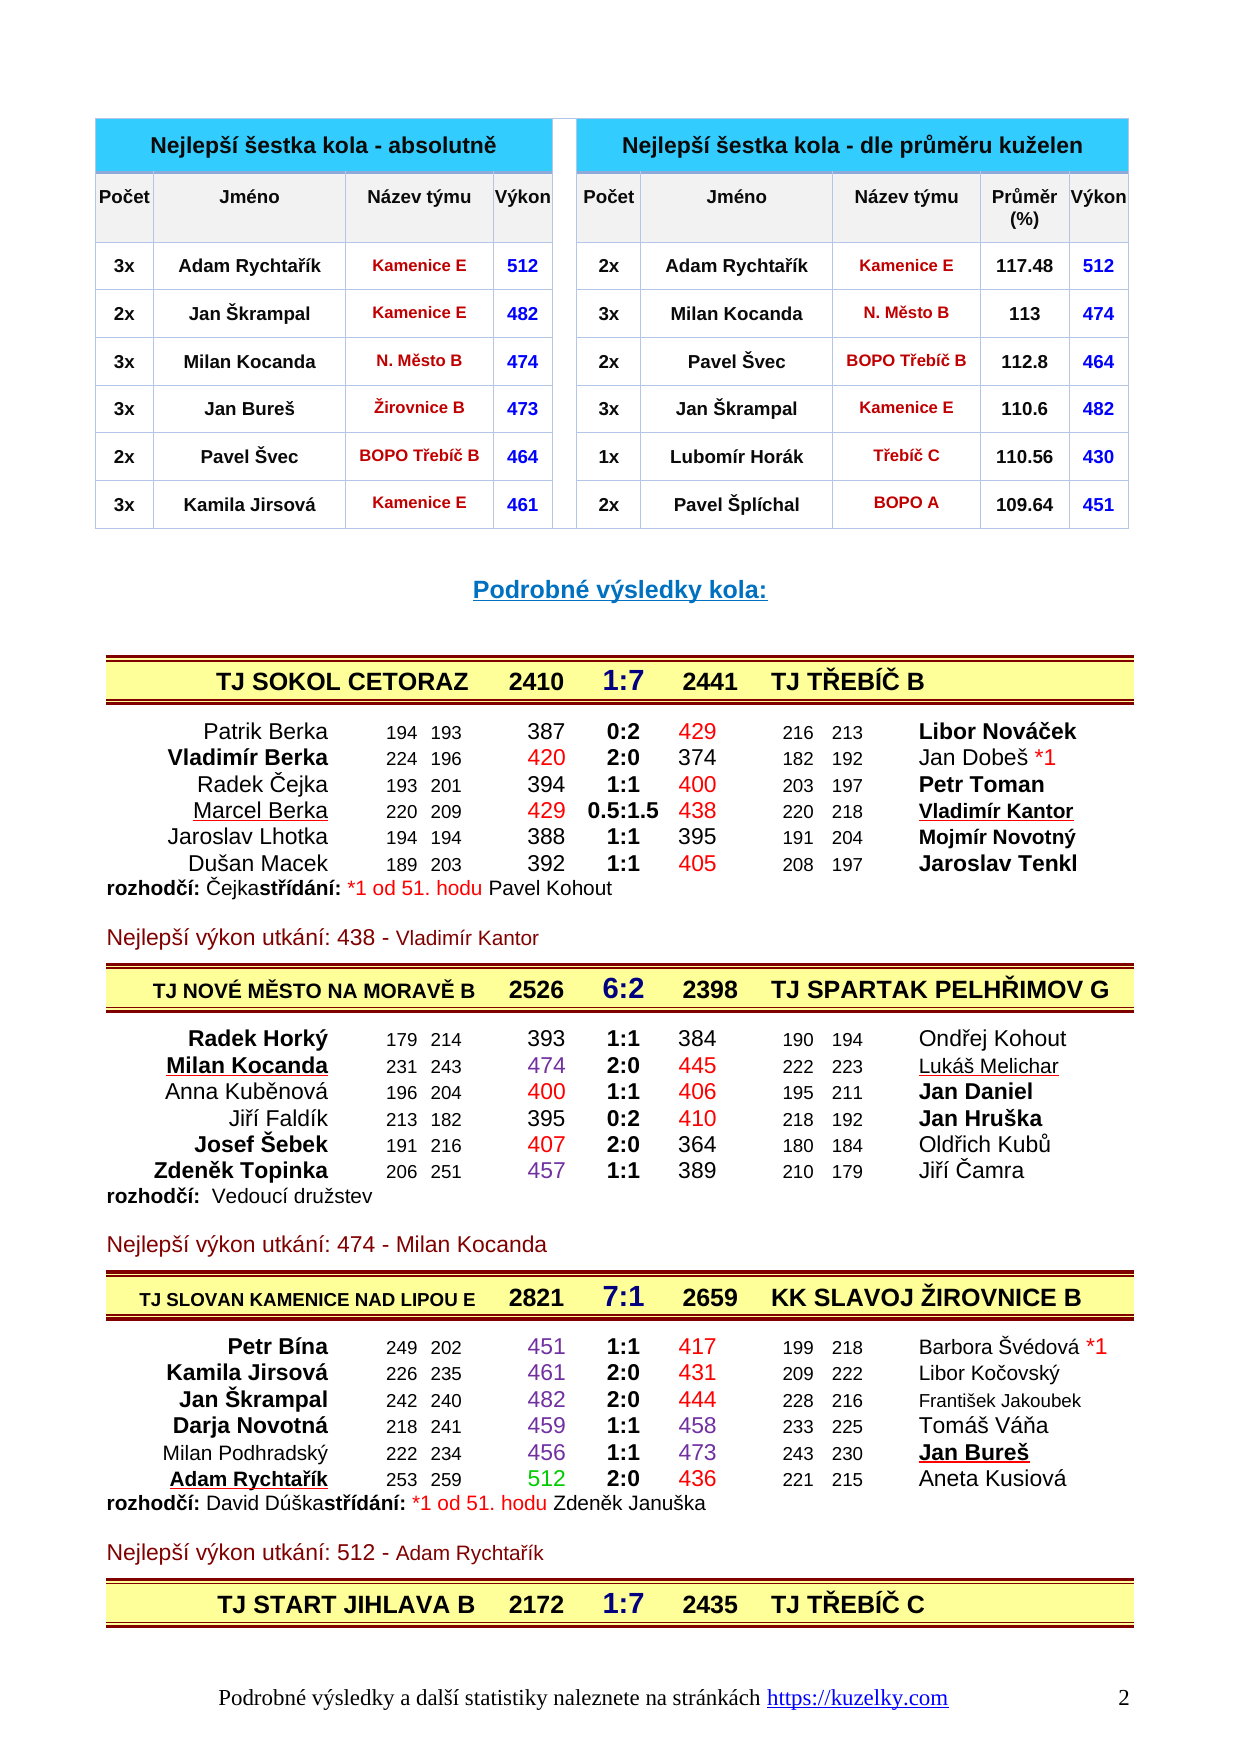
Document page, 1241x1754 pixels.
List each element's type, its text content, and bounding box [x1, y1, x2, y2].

text Nejlepší výkon utkání: 512 - Adam Rychtařík [106, 1539, 1134, 1565]
text Nejlepší výkon utkání: 438 - Vladimír Kantor [106, 924, 1134, 950]
text Zdeněk Topinka 206 251 457 1:1 389 210 179 Jiří Čamra [106, 1157, 1134, 1183]
table_cell Název týmu [833, 174, 980, 242]
table_cell Výkon [494, 174, 552, 242]
text Podrobné výsledky kola: [94, 575, 1145, 604]
text Jaroslav Lhotka 194 194 388 1:1 395 191 204 Mojmír Novotný [106, 823, 1134, 849]
table_cell 3x [96, 481, 153, 527]
table_cell 473 [494, 386, 552, 432]
table_cell Jméno [154, 174, 345, 242]
text Kamila Jirsová 226 235 461 2:0 431 209 222 Libor Kočovský [106, 1359, 1134, 1386]
table_cell 2x [577, 243, 640, 289]
table_cell 482 [1070, 386, 1128, 432]
text Nejlepší výkon utkání: 474 - Milan Kocanda [106, 1231, 1134, 1258]
table_cell Jan Škrampal [154, 290, 345, 337]
table_cell Lubomír Horák [641, 433, 832, 480]
text Jiří Faldík 213 182 395 0:2 410 218 192 Jan Hruška [106, 1104, 1134, 1131]
table_cell 3x [577, 386, 640, 432]
table_cell 113 [981, 290, 1069, 337]
table_cell Adam Rychtařík [641, 243, 832, 289]
table_cell 461 [494, 481, 552, 527]
text rozhodčí: Čejkastřídání: *1 od 51. hodu Pavel Kohout [106, 876, 1134, 900]
table_cell 2x [577, 338, 640, 384]
table_header Nejlepší šestka kola - dle průměru kuželen [577, 119, 1128, 171]
table_cell Kamenice E [346, 243, 493, 289]
table_cell Výkon [1070, 174, 1128, 242]
table_cell 464 [1070, 338, 1128, 384]
table_cell BOPO Třebíč B [833, 338, 980, 384]
table_cell Počet [577, 174, 640, 242]
text Darja Novotná 218 241 459 1:1 458 233 225 Tomáš Váňa [106, 1412, 1134, 1438]
table_cell 512 [494, 243, 552, 289]
text TJ Start Jihlava B 2172 1:7 2435 TJ Třebíč C [106, 1584, 1134, 1622]
text Milan Podhradský 222 234 456 1:1 473 243 230 Jan Bureš [106, 1438, 1134, 1465]
text Petr Bína 249 202 451 1:1 417 199 218 Barbora Švédová *1 [106, 1333, 1134, 1359]
text Vladimír Berka 224 196 420 2:0 374 182 192 Jan Dobeš *1 [106, 744, 1134, 771]
table_cell 3x [96, 338, 153, 384]
text TJ Slovan Kamenice nad Lipou E 2821 7:1 2659 KK Slavoj Žirovnice B [106, 1277, 1134, 1314]
table_cell Pavel Šplíchal [641, 481, 832, 527]
text Jan Škrampal 242 240 482 2:0 444 228 216 František Jakoubek [106, 1386, 1134, 1412]
table_cell 474 [1070, 290, 1128, 337]
table_header [553, 119, 576, 527]
table_cell Pavel Švec [641, 338, 832, 384]
text Anna Kuběnová 196 204 400 1:1 406 195 211 Jan Daniel [106, 1078, 1134, 1104]
table_cell BOPO A [833, 481, 980, 527]
table_cell Kamenice E [833, 386, 980, 432]
text rozhodčí: Vedoucí družstev [106, 1183, 1134, 1207]
text Radek Čejka 193 201 394 1:1 400 203 197 Petr Toman [106, 771, 1134, 797]
table_cell N. Město B [346, 338, 493, 384]
table_cell 2x [96, 433, 153, 480]
table_cell Počet [96, 174, 153, 242]
table_cell 3x [577, 290, 640, 337]
table_cell 117.48 [981, 243, 1069, 289]
table_cell 3x [96, 243, 153, 289]
text Milan Kocanda 231 243 474 2:0 445 222 223 Lukáš Melichar [106, 1052, 1134, 1078]
table_cell Název týmu [346, 174, 493, 242]
text Marcel Berka 220 209 429 0.5:1.5 438 220 218 Vladimír Kantor [106, 797, 1134, 823]
text Dušan Macek 189 203 392 1:1 405 208 197 Jaroslav Tenkl [106, 849, 1134, 876]
table_cell Průměr (%) [981, 174, 1069, 242]
table_cell Kamila Jirsová [154, 481, 345, 527]
table_cell 464 [494, 433, 552, 480]
table_cell 3x [96, 386, 153, 432]
table_cell Jan Škrampal [641, 386, 832, 432]
table_cell 2x [577, 481, 640, 527]
table_cell 2x [96, 290, 153, 337]
table_cell Kamenice E [346, 481, 493, 527]
table_cell 474 [494, 338, 552, 384]
table_cell 109.64 [981, 481, 1069, 527]
table_cell Žirovnice B [346, 386, 493, 432]
table_cell 512 [1070, 243, 1128, 289]
table_cell 430 [1070, 433, 1128, 480]
table_cell Jméno [641, 174, 832, 242]
text TJ Sokol Cetoraz 2410 1:7 2441 TJ Třebíč B [106, 662, 1134, 699]
table_cell 482 [494, 290, 552, 337]
text Radek Horký 179 214 393 1:1 384 190 194 Ondřej Kohout [106, 1025, 1134, 1052]
table_cell 110.6 [981, 386, 1069, 432]
table_cell Třebíč C [833, 433, 980, 480]
text Patrik Berka 194 193 387 0:2 429 216 213 Libor Nováček [106, 718, 1134, 744]
text TJ Nové Město na Moravě B 2526 6:2 2398 TJ Spartak Pelhřimov G [106, 969, 1134, 1007]
table_header Nejlepší šestka kola - absolutně [96, 119, 552, 171]
table_cell 451 [1070, 481, 1128, 527]
table_cell Milan Kocanda [641, 290, 832, 337]
table_cell 112.8 [981, 338, 1069, 384]
table_cell Pavel Švec [154, 433, 345, 480]
table_cell BOPO Třebíč B [346, 433, 493, 480]
table_cell Milan Kocanda [154, 338, 345, 384]
table_cell Kamenice E [833, 243, 980, 289]
table_cell Adam Rychtařík [154, 243, 345, 289]
text rozhodčí: David Dúškastřídání: *1 od 51. hodu Zdeněk Januška [106, 1491, 1134, 1515]
table_cell N. Město B [833, 290, 980, 337]
table_cell Jan Bureš [154, 386, 345, 432]
table_cell 1x [577, 433, 640, 480]
text Josef Šebek 191 216 407 2:0 364 180 184 Oldřich Kubů [106, 1131, 1134, 1157]
table_cell 110.56 [981, 433, 1069, 480]
text Adam Rychtařík 253 259 512 2:0 436 221 215 Aneta Kusiová [106, 1465, 1134, 1491]
table_cell Kamenice E [346, 290, 493, 337]
